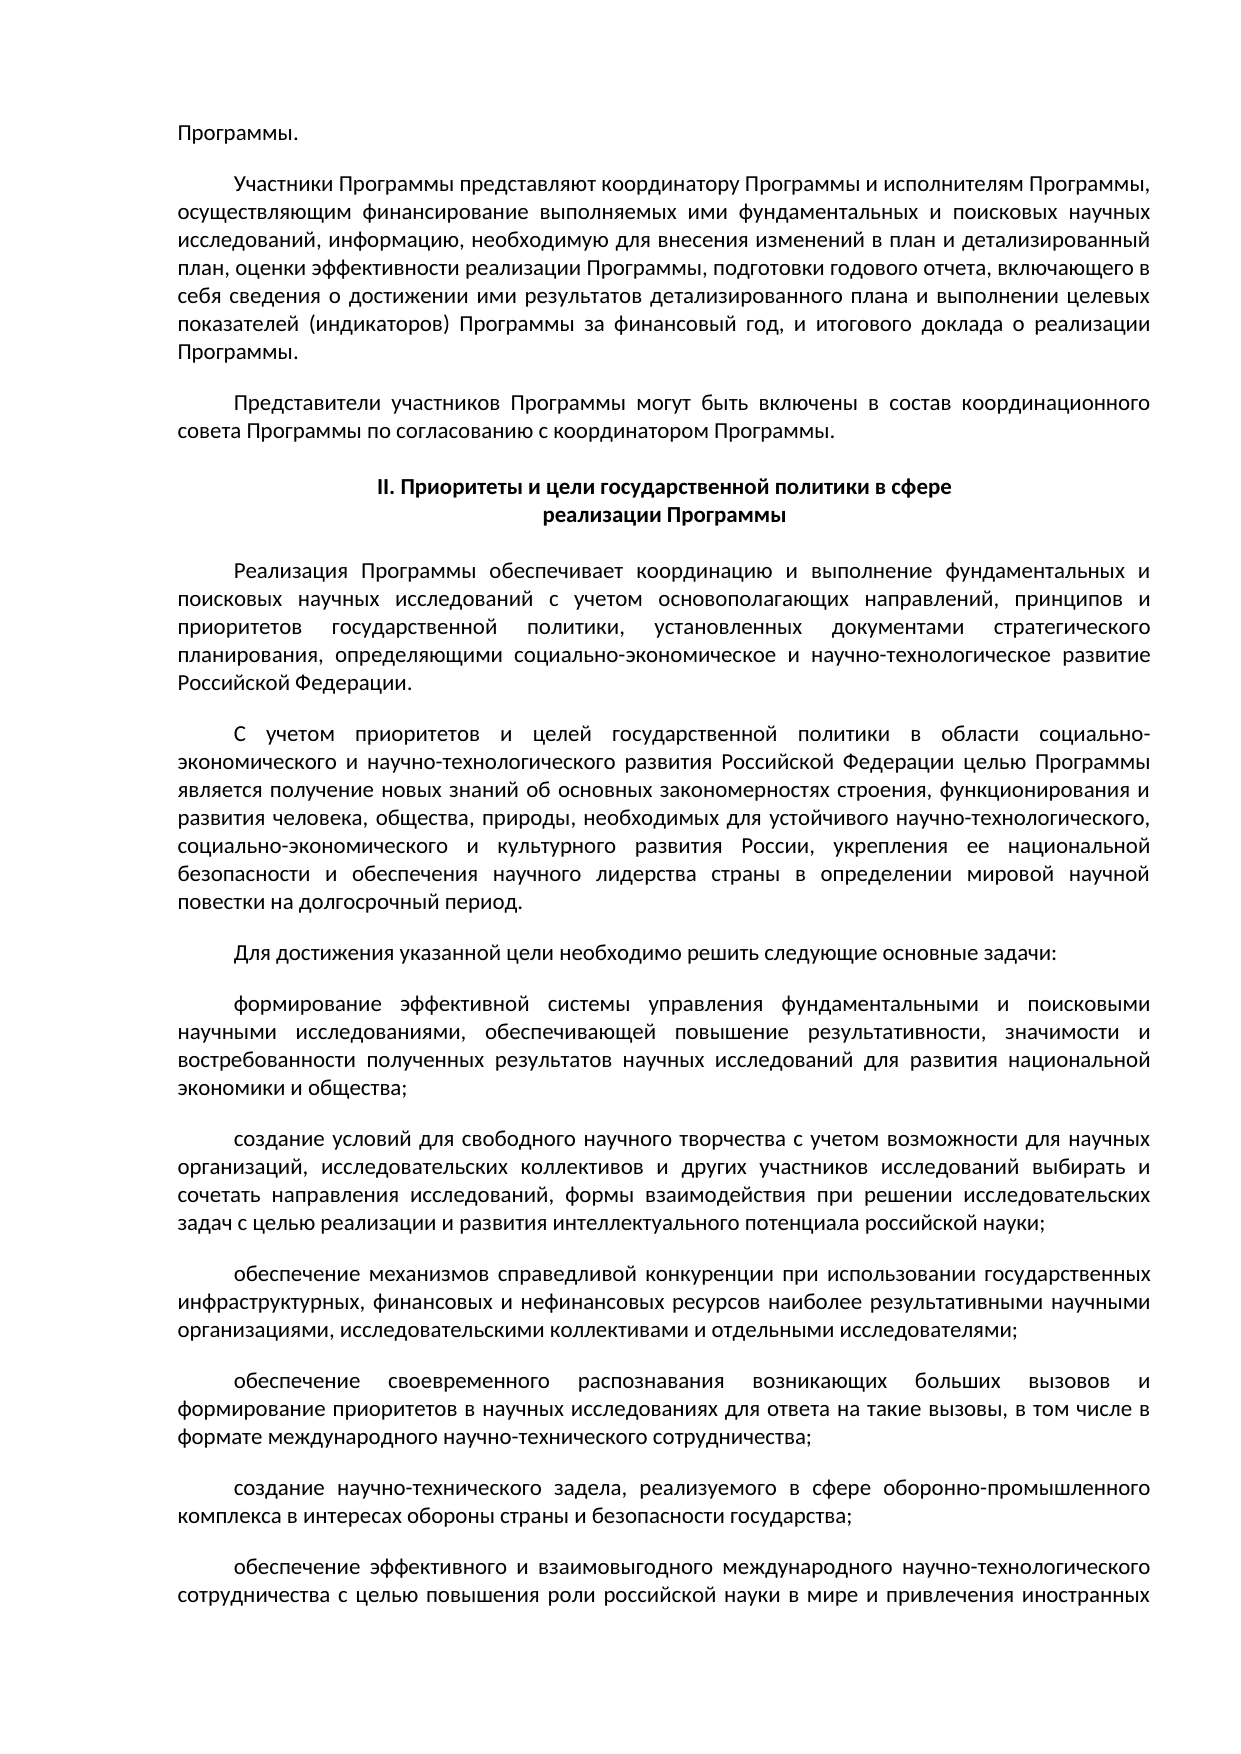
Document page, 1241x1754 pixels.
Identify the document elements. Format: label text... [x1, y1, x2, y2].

title II. Приоритеты и цели государственной политики в сфере [177, 472, 1152, 500]
text Представители участников Программы могут быть включены в состав координационного совета Программы по согласованию с координатором Программы. [177, 388, 1152, 444]
text формирование эффективной системы управления фундаментальными и поисковыми научными исследованиями, обеспечивающей повышение результативности, значимости и востребованности полученных результатов научных исследований для развития национальной экономики и общества; [177, 989, 1152, 1101]
text обеспечение своевременного распознавания возникающих больших вызовов и формирование приоритетов в научных исследованиях для ответа на такие вызовы, в том числе в формате международного научно-технического сотрудничества; [177, 1366, 1152, 1450]
text обеспечение механизмов справедливой конкуренции при использовании государственных инфраструктурных, финансовых и нефинансовых ресурсов наиболее результативными научными организациями, исследовательскими коллективами и отдельными исследователями; [177, 1259, 1152, 1343]
text С учетом приоритетов и целей государственной политики в области социально-экономического и научно-технологического развития Российской Федерации целью Программы является получение новых знаний об основных закономерностях строения, функционирования и развития человека, общества, природы, необходимых для устойчивого научно-технологического, социально-экономического и культурного развития России, укрепления ее национальной безопасности и обеспечения научного лидерства страны в определении мировой научной повестки на долгосрочный период. [177, 719, 1152, 915]
text создание условий для свободного научного творчества с учетом возможности для научных организаций, исследовательских коллективов и других участников исследований выбирать и сочетать направления исследований, формы взаимодействия при решении исследовательских задач с целью реализации и развития интеллектуального потенциала российской науки; [177, 1124, 1152, 1236]
text Участники Программы представляют координатору Программы и исполнителям Программы, осуществляющим финансирование выполняемых ими фундаментальных и поисковых научных исследований, информацию, необходимую для внесения изменений в план и детализированный план, оценки эффективности реализации Программы, подготовки годового отчета, включающего в себя сведения о достижении ими результатов детализированного плана и выполнении целевых показателей (индикаторов) Программы за финансовый год, и итогового доклада о реализации Программы. [177, 169, 1152, 365]
text Реализация Программы обеспечивает координацию и выполнение фундаментальных и поисковых научных исследований с учетом основополагающих направлений, принципов и приоритетов государственной политики, установленных документами стратегического планирования, определяющими социально-экономическое и научно-технологическое развитие Российской Федерации. [177, 556, 1152, 696]
text создание научно-технического задела, реализуемого в сфере оборонно-промышленного комплекса в интересах обороны страны и безопасности государства; [177, 1473, 1152, 1529]
text Для достижения указанной цели необходимо решить следующие основные задачи: [177, 938, 1152, 966]
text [177, 1552, 1152, 1608]
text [177, 118, 1152, 146]
title реализации Программы [177, 500, 1152, 528]
